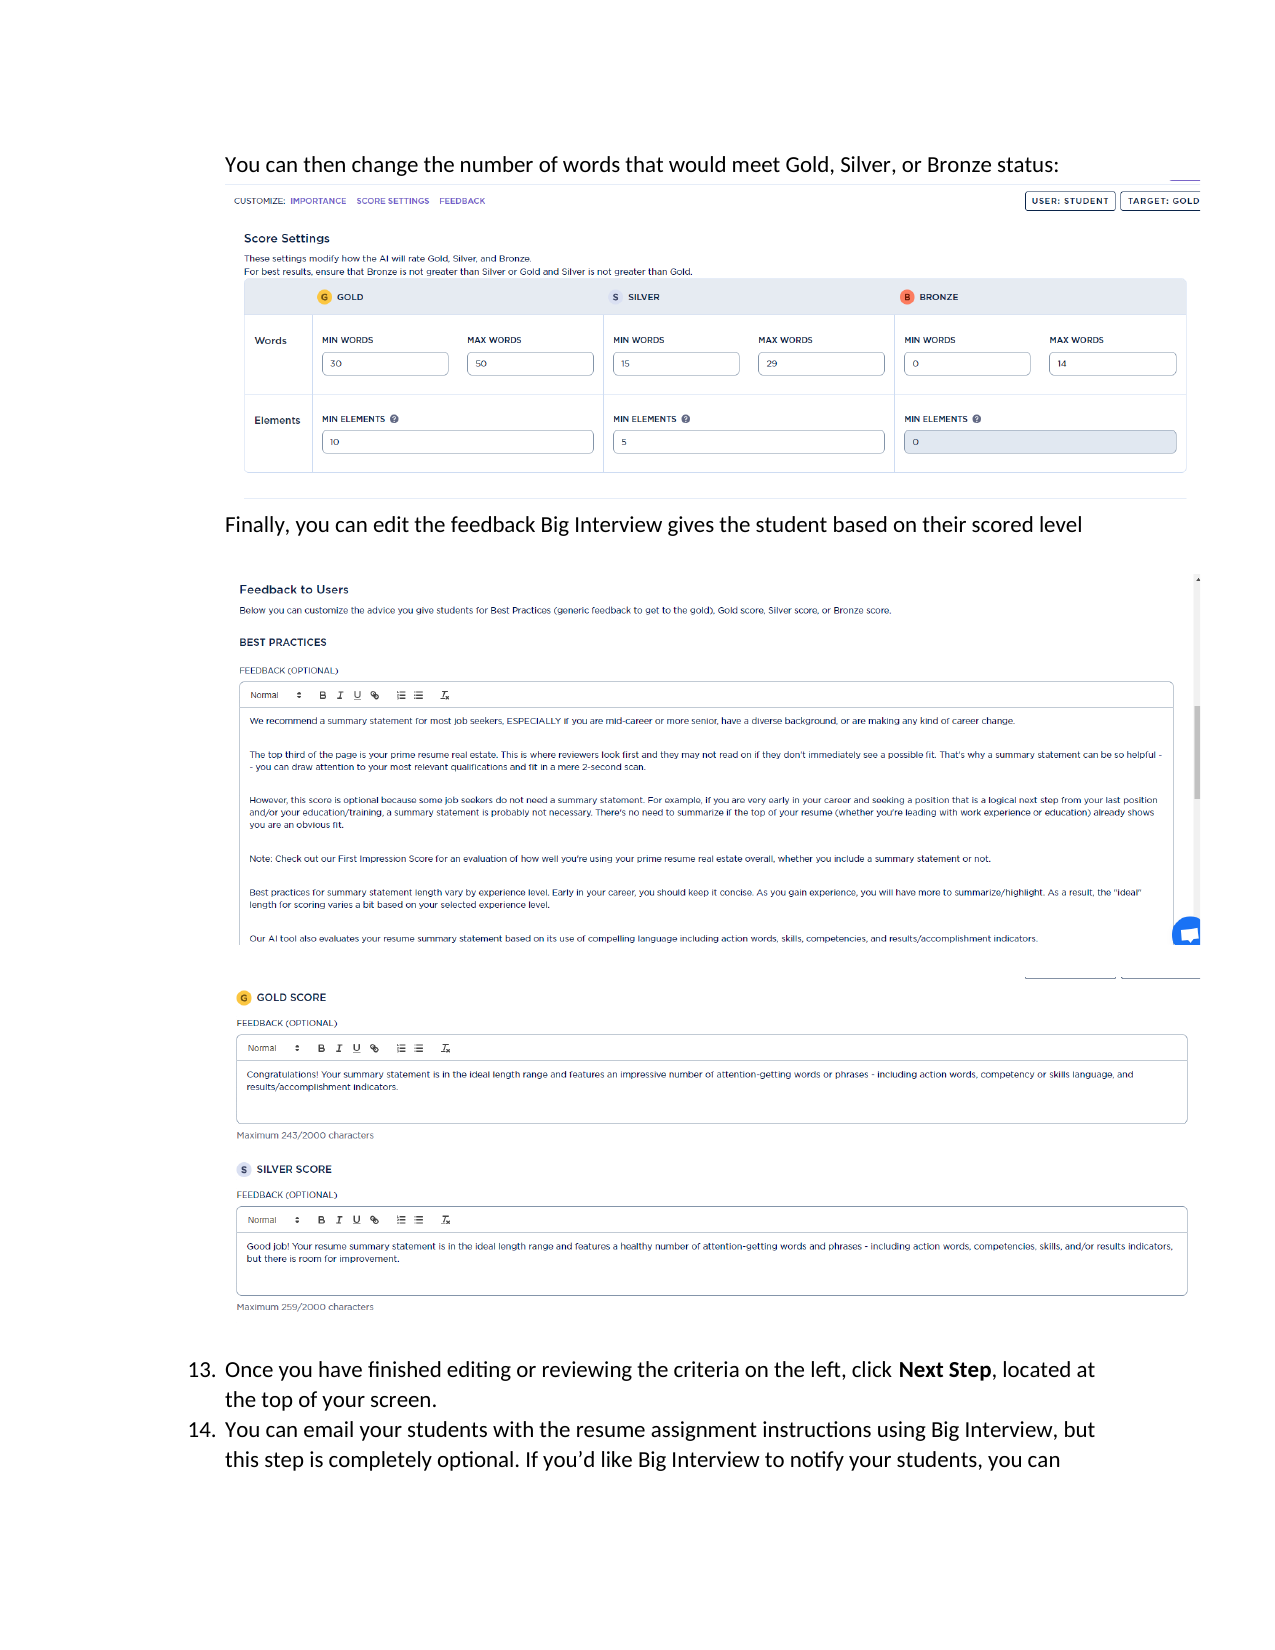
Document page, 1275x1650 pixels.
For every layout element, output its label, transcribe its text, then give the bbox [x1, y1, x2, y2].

picture [225, 977, 1200, 1323]
list Once you have finished editing or reviewing the criteria on the left, click Next Step, located at the top of your screen. [187, 1355, 1125, 1413]
picture [225, 570, 1200, 945]
list You can then change the number of words that would meet Gold, Silver, or Bronze status: [225, 150, 1125, 178]
list Finally, you can edit the feedback Big Interview gives the student based on their scored level [225, 510, 1125, 538]
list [187, 1415, 1125, 1473]
picture [225, 180, 1200, 508]
